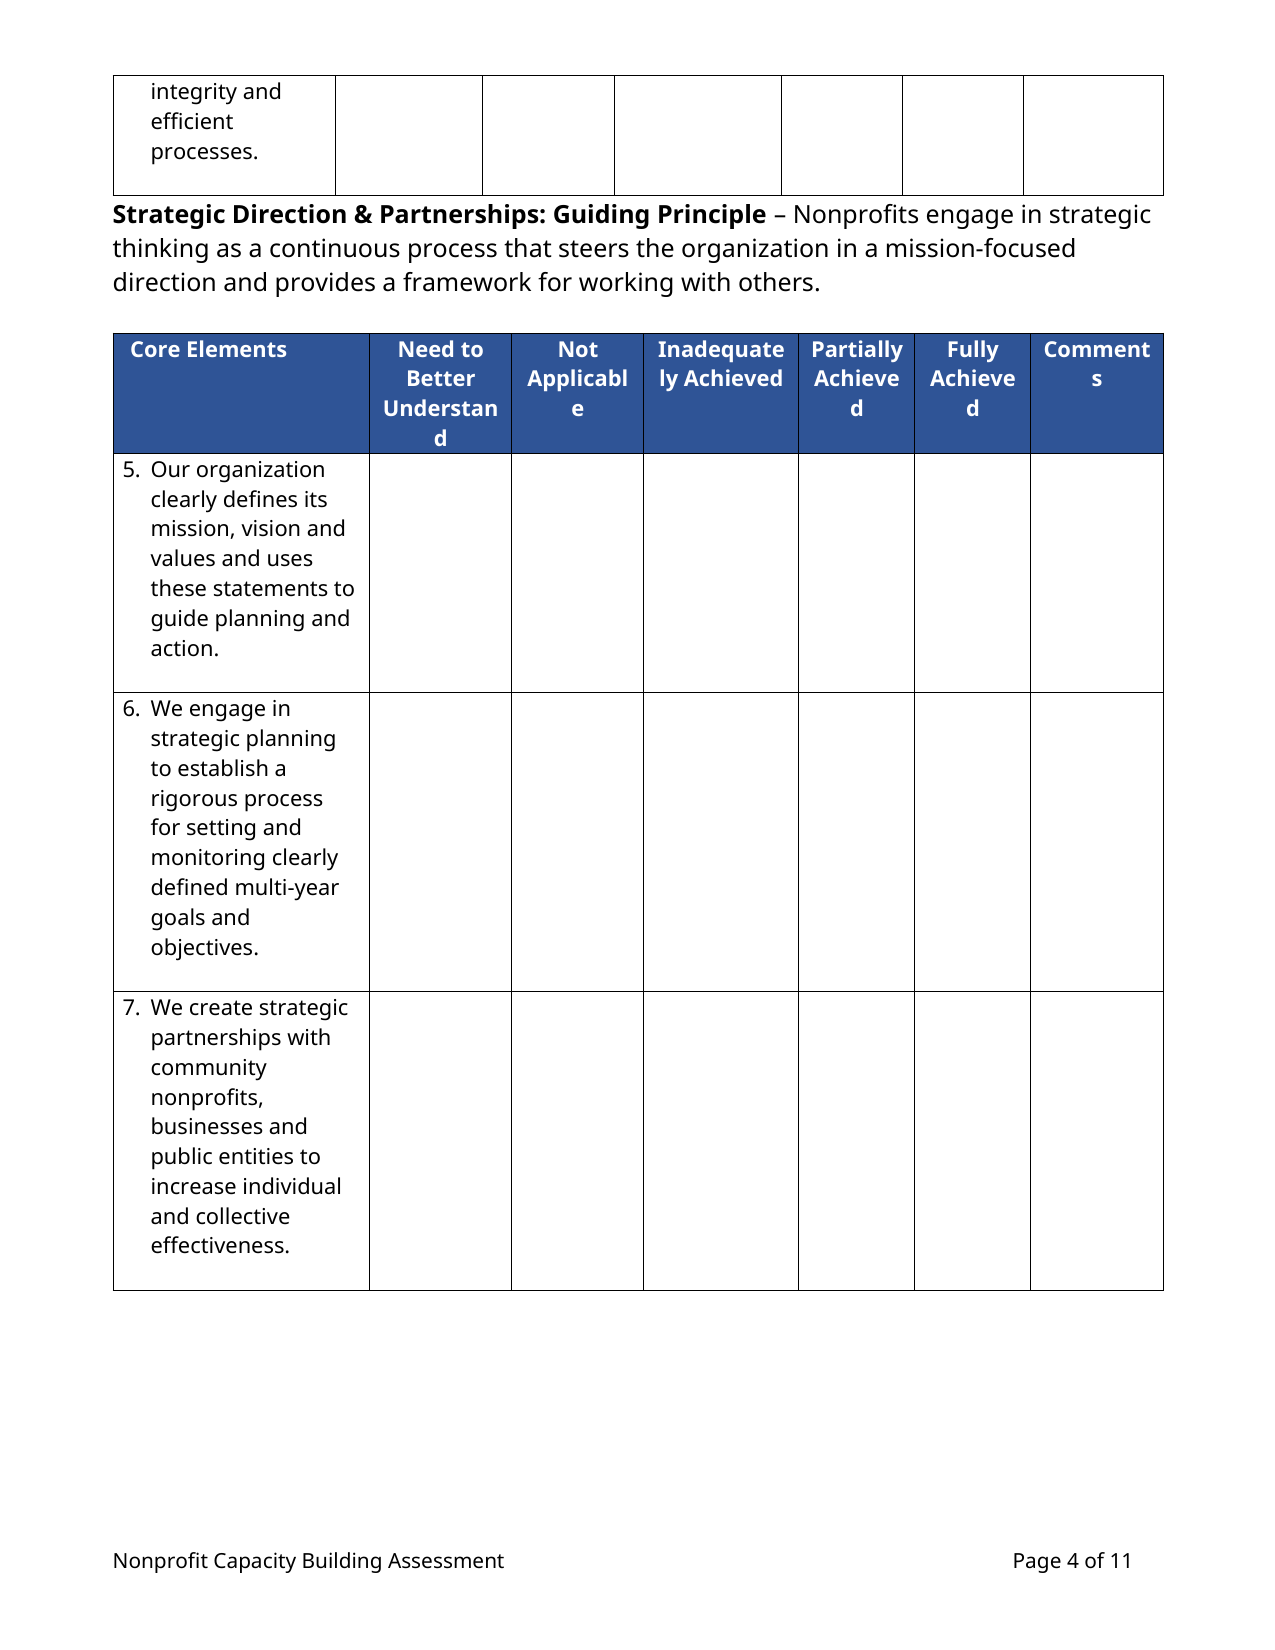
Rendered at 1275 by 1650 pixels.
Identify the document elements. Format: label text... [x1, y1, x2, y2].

table_header Core Elements [114, 334, 369, 453]
table_header Fully Achieved [915, 334, 1030, 453]
table_cell [644, 454, 798, 692]
text Strategic Direction & Partnerships: Guiding Principle – Nonprofits engage in strategic thinking as a continuous process that steers the organization in a mission-focused direction and provides a framework for working with others. [112, 196, 1162, 298]
table_cell [1024, 76, 1163, 195]
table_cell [114, 76, 335, 195]
table_header Not Applicable [512, 334, 643, 453]
table_cell [370, 693, 511, 991]
table_cell [915, 992, 1030, 1290]
table_cell [915, 693, 1030, 991]
table_cell [799, 693, 914, 991]
table_cell [799, 992, 914, 1290]
table_cell [336, 76, 482, 195]
table_cell [512, 992, 643, 1290]
table_cell [512, 454, 643, 692]
table_cell We engage in strategic planning to establish a rigorous process for setting and monitoring clearly defined multi-year goals and objectives. [114, 693, 369, 991]
table_cell [615, 76, 781, 195]
table_cell [903, 76, 1023, 195]
table_cell [483, 76, 614, 195]
table_cell [370, 992, 511, 1290]
table_cell [370, 454, 511, 692]
table_cell [512, 693, 643, 991]
table_cell We create strategic partnerships with community nonprofits, businesses and public entities to increase individual and collective effectiveness. [114, 992, 369, 1290]
table_cell [644, 693, 798, 991]
table_header Need to Better Understand [370, 334, 511, 453]
table_cell [1031, 454, 1163, 692]
table_cell [782, 76, 902, 195]
table_cell [1031, 693, 1163, 991]
table_cell [644, 992, 798, 1290]
table_header Partially Achieved [799, 334, 914, 453]
table_cell [915, 454, 1030, 692]
table_header Inadequately Achieved [644, 334, 798, 453]
table_cell [799, 454, 914, 692]
table_cell [1031, 992, 1163, 1290]
table_header Comments [1031, 334, 1163, 453]
table_cell Our organization clearly defines its mission, vision and values and uses these statements to guide planning and action. [114, 454, 369, 692]
